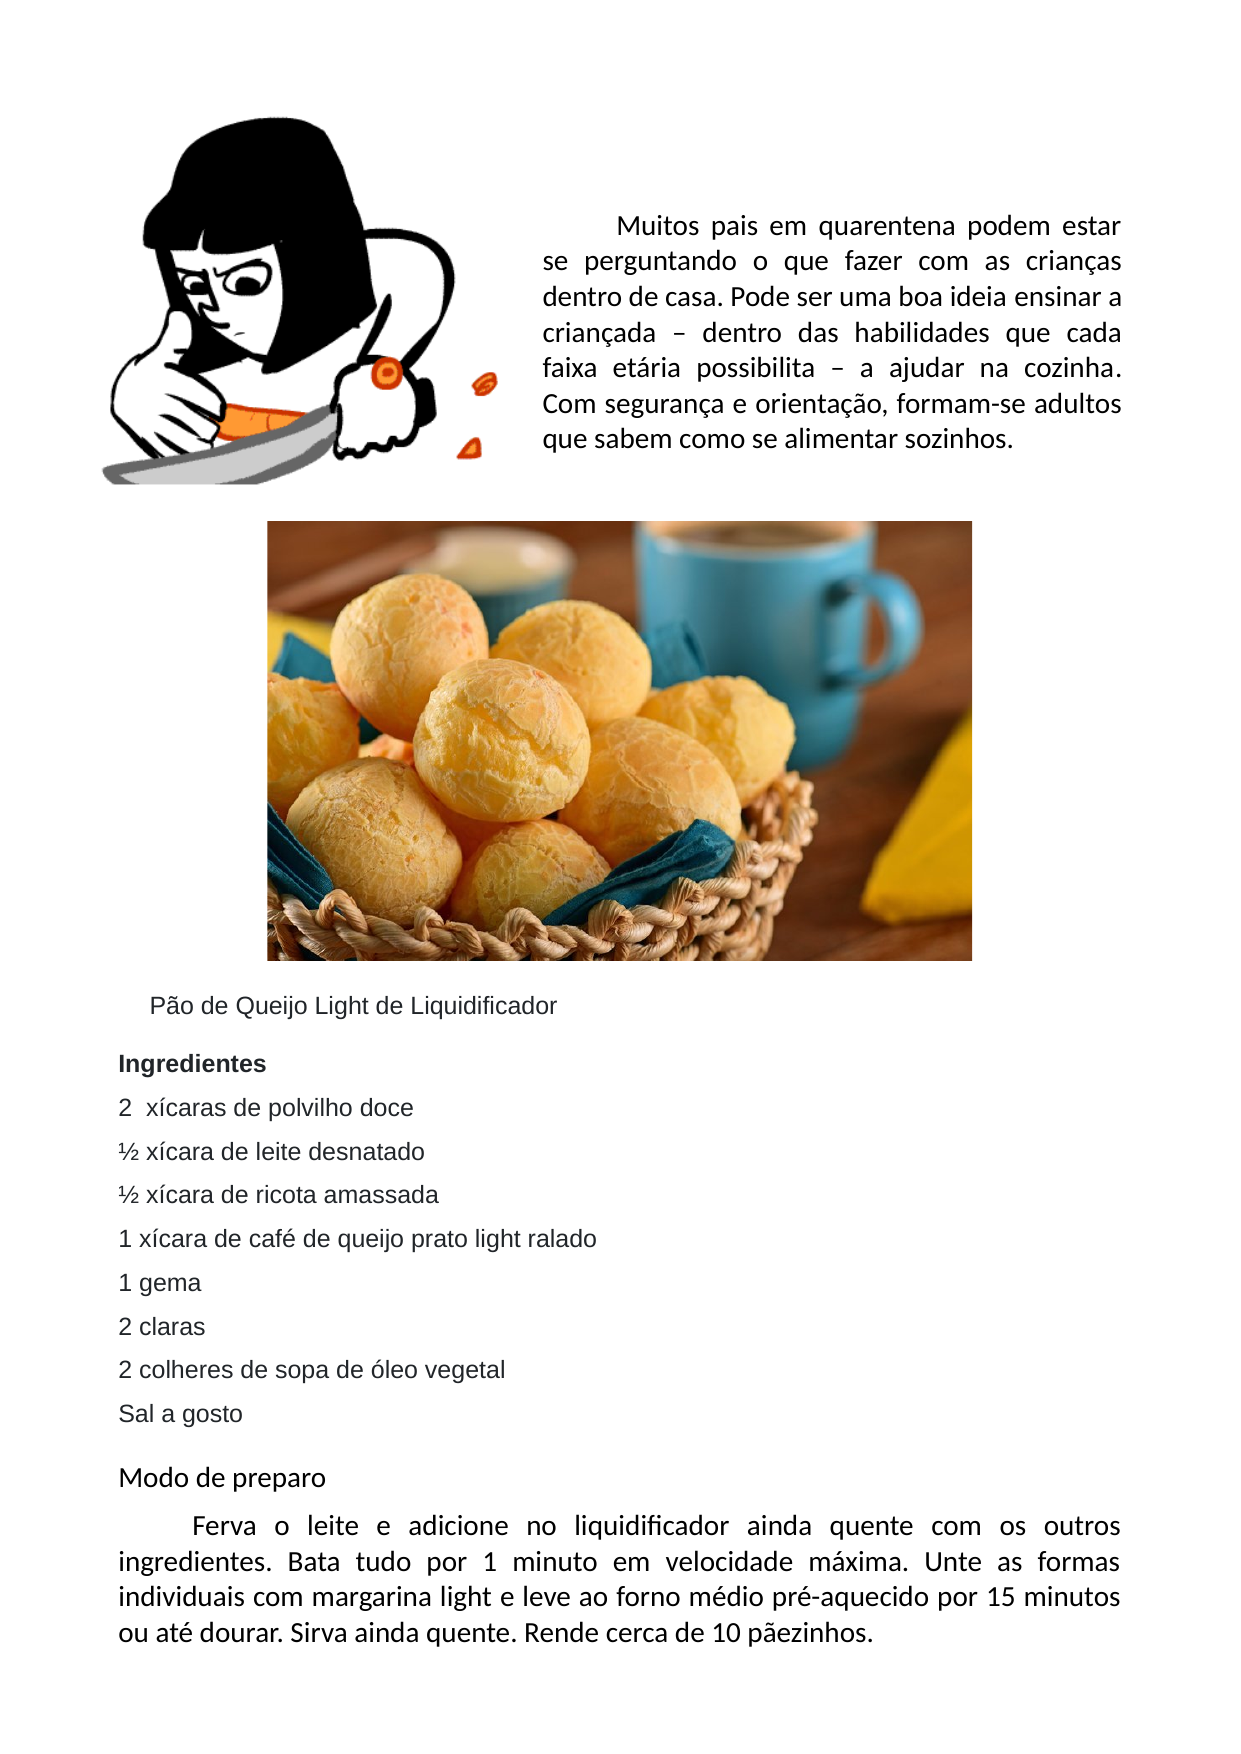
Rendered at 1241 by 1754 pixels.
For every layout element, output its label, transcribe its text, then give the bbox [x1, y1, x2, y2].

picture [67, 102, 524, 499]
text Modo de preparo [118, 1459, 1122, 1494]
picture [267, 521, 973, 959]
text Pão de Queijo Light de Liquidificador [149, 991, 1091, 1020]
text Ingredientes 2 xícaras de polvilho doce ½ xícara de leite desnatado ½ xícara de ricota amassada 1 xícara de café de queijo prato light ralado 1 gema 2 claras 2 colheres de sopa de óleo vegetal Sal a gosto [118, 1034, 1122, 1428]
text Ferva o leite e adicione no liquidificador ainda quente com os outros ingredientes. Bata tudo por 1 minuto em velocidade máxima. Unte as formas individuais com margarina light e leve ao forno médio pré-aquecido por 15 minutos ou até dourar. Sirva ainda quente. Rende cerca de 10 pãezinhos. [118, 1507, 1122, 1649]
text Muitos pais em quarentena podem estar se perguntando o que fazer com as crianças dentro de casa. Pode ser uma boa ideia ensinar a criançada – dentro das habilidades que cada faixa etária possibilita – a ajudar na cozinha. Com segurança e orientação, formam-se adultos que sabem como se alimentar sozinhos. [524, 207, 1122, 456]
